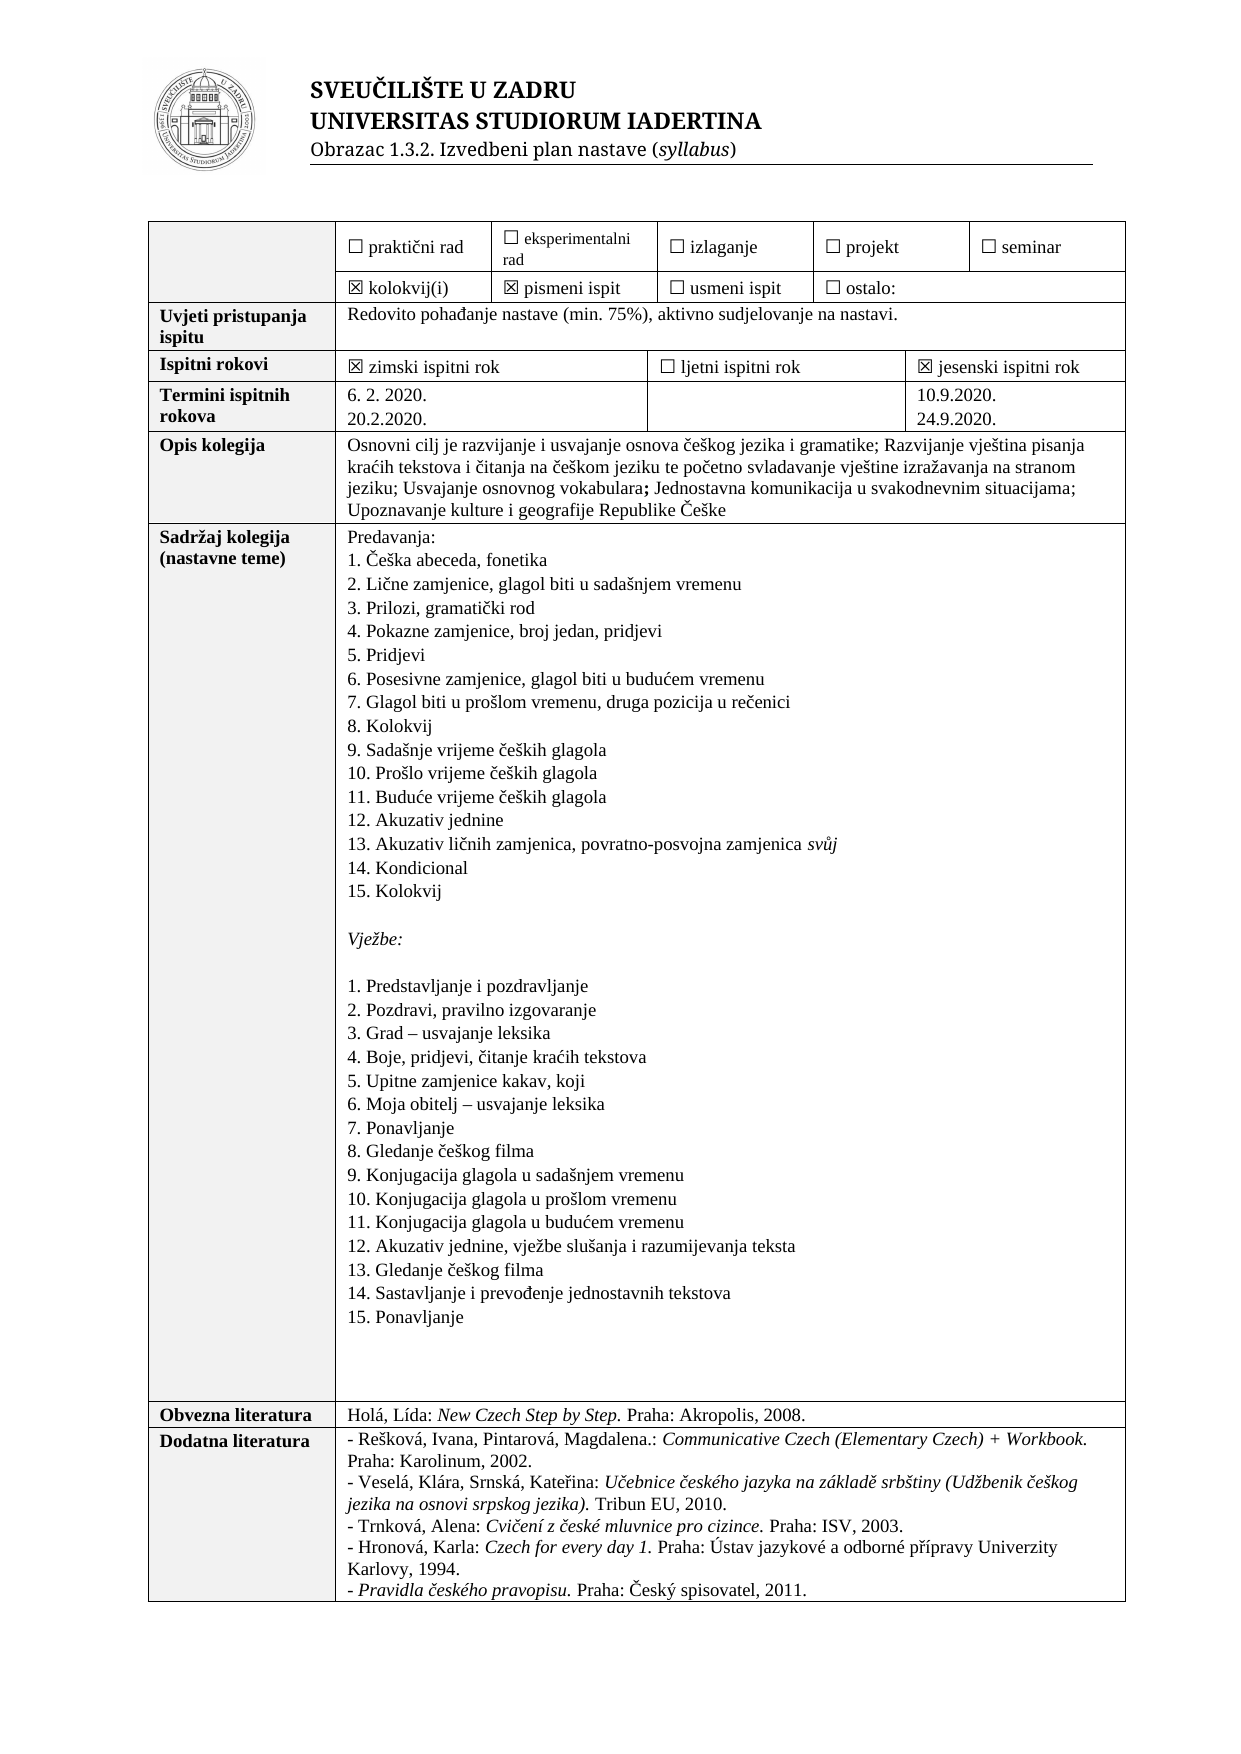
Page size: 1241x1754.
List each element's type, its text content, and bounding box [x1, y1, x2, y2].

table_cell Sadržaj kolegija (nastavne teme) [149, 524, 335, 1401]
table_cell Dodatna literatura [149, 1428, 335, 1601]
table_cell Obvezna literatura [149, 1402, 335, 1427]
table_cell 10.9.2020. 24.9.2020. [906, 382, 1125, 431]
table_cell pismeni ispit [492, 272, 657, 302]
table_cell praktični rad [336, 222, 491, 271]
table_cell Termini ispitnih rokova [149, 382, 335, 431]
table_cell Ispitni rokovi [149, 351, 335, 381]
table_cell ljetni ispitni rok [648, 351, 905, 381]
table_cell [336, 1428, 1125, 1601]
table_cell Uvjeti pristupanja ispitu [149, 303, 335, 350]
table_cell izlaganje [658, 222, 813, 271]
table_cell 6. 2. 2020. 20.2.2020. [336, 382, 647, 431]
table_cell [149, 222, 335, 302]
table_cell eksperimentalni rad [492, 222, 657, 271]
table_cell Osnovni cilj je razvijanje i usvajanje osnova češkog jezika i gramatike; Razvijanje vještina pisanja kraćih tekstova i čitanja na češkom jeziku te početno svladavanje vještine izražavanja na stranom jeziku; Usvajanje osnovnog vokabulara; Jednostavna komunikacija u svakodnevnim situacijama; Upoznavanje kulture i geografije Republike Češke [336, 432, 1125, 522]
table_cell kolokvij(i) [336, 272, 491, 302]
table_cell Predavanja: 1. Češka abeceda, fonetika 2. Lične zamjenice, glagol biti u sadašnjem vremenu 3. Prilozi, gramatički rod 4. Pokazne zamjenice, broj jedan, pridjevi 5. Pridjevi 6. Posesivne zamjenice, glagol biti u budućem vremenu 7. Glagol biti u prošlom vremenu, druga pozicija u rečenici 8. Kolokvij 9. Sadašnje vrijeme čeških glagola 10. Prošlo vrijeme čeških glagola 11. Buduće vrijeme čeških glagola 12. Akuzativ jednine 13. Akuzativ ličnih zamjenica, povratno-posvojna zamjenica svůj 14. Kondicional 15. Kolokvij Vježbe: 1. Predstavljanje i pozdravljanje 2. Pozdravi, pravilno izgovaranje 3. Grad – usvajanje leksika 4. Boje, pridjevi, čitanje kraćih tekstova 5. Upitne zamjenice kakav, koji 6. Moja obitelj – usvajanje leksika 7. Ponavljanje 8. Gledanje češkog filma 9. Konjugacija glagola u sadašnjem vremenu 10. Konjugacija glagola u prošlom vremenu 11. Konjugacija glagola u budućem vremenu 12. Akuzativ jednine, vježbe slušanja i razumijevanja teksta 13. Gledanje češkog filma 14. Sastavljanje i prevođenje jednostavnih tekstova 15. Ponavljanje [336, 524, 1125, 1401]
table_cell Holá, Lída: New Czech Step by Step. Praha: Akropolis, 2008. [336, 1402, 1125, 1427]
table_cell jesenski ispitni rok [906, 351, 1125, 381]
table_cell projekt [814, 222, 969, 271]
table_cell Opis kolegija [149, 432, 335, 522]
table_cell usmeni ispit [658, 272, 813, 302]
table_cell [648, 382, 905, 431]
table_cell zimski ispitni rok [336, 351, 647, 381]
table_cell ostalo: [814, 272, 1125, 302]
table_cell seminar [970, 222, 1125, 271]
table_cell Redovito pohađanje nastave (min. 75%), aktivno sudjelovanje na nastavi. [336, 303, 1125, 350]
